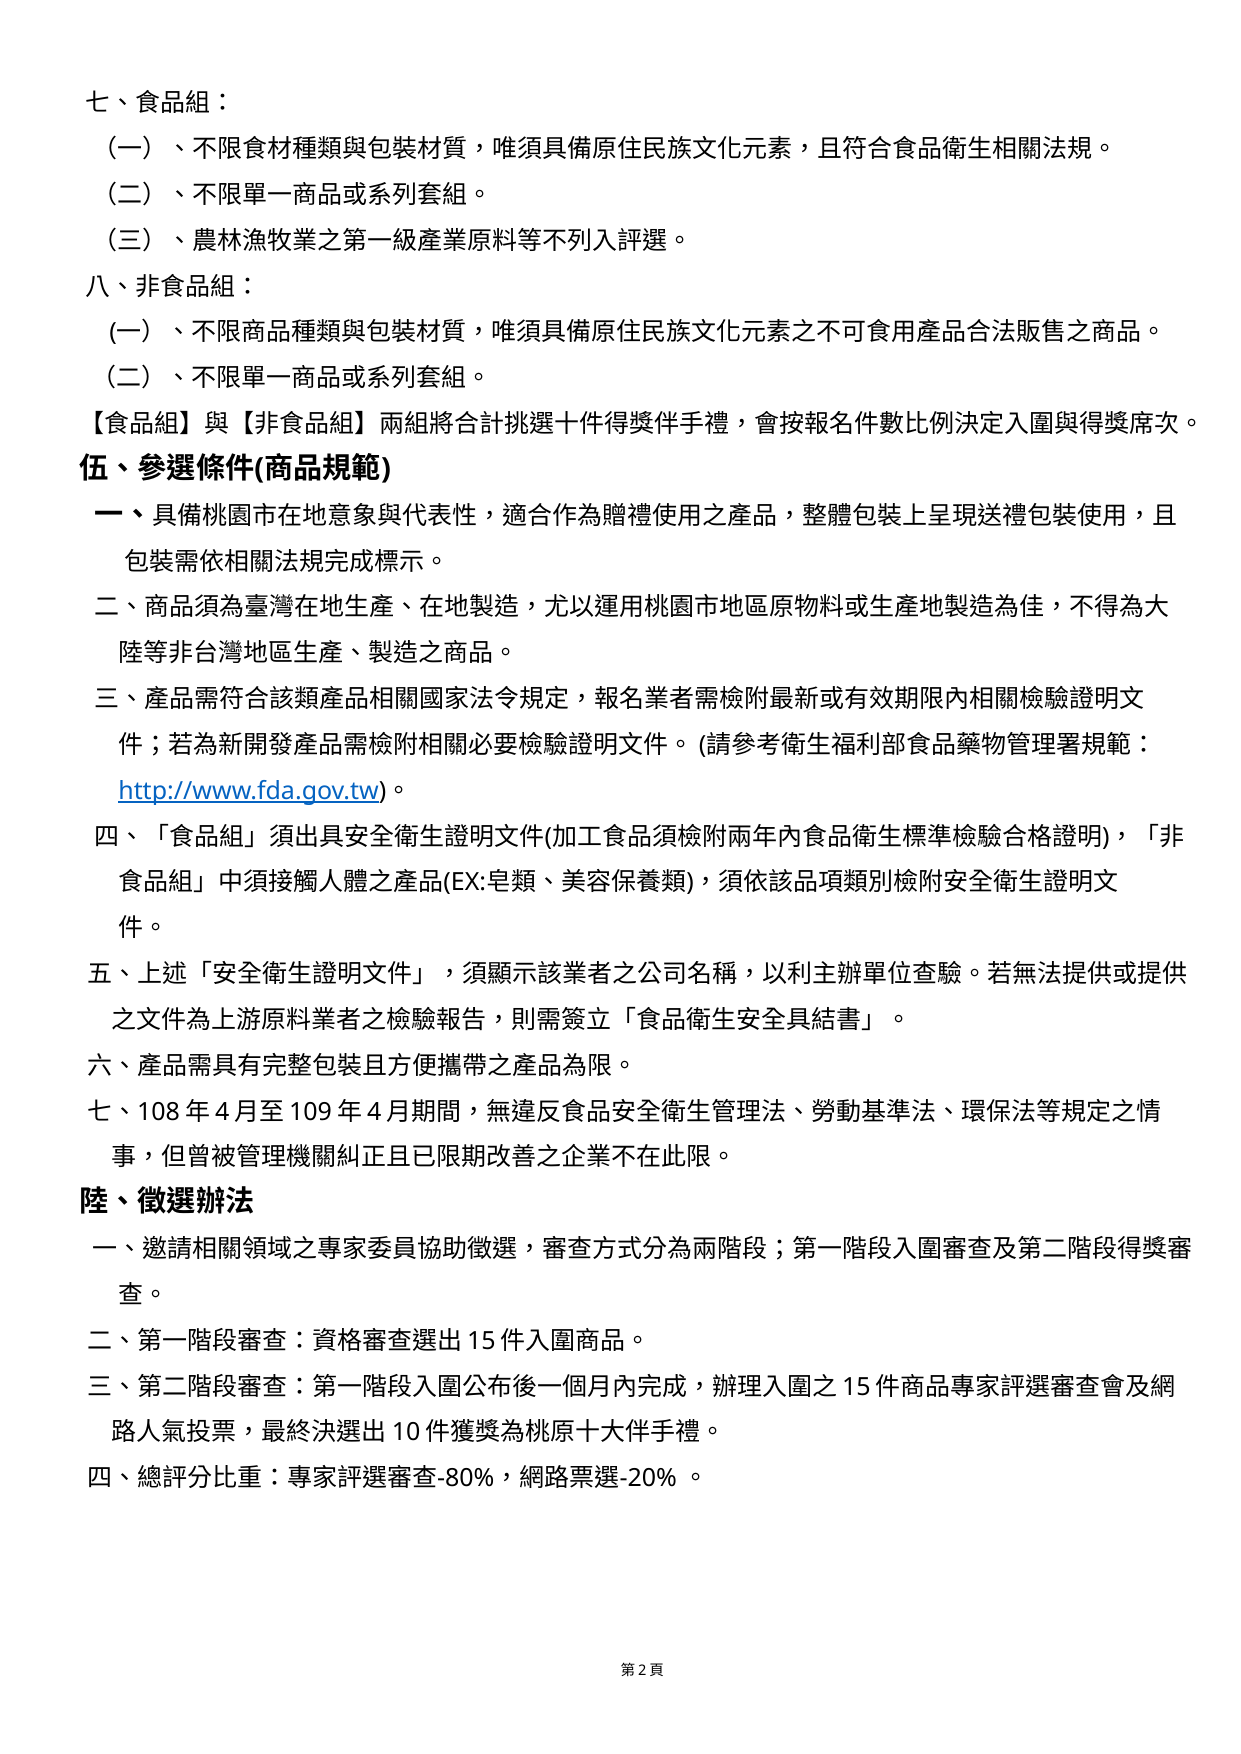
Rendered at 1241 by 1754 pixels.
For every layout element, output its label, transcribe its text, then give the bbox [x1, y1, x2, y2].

text 一、具備桃園市在地意象與代表性，適合作為贈禮使用之產品，整體包裝上呈現送禮包裝使用，且 [79, 487, 1205, 533]
text （二）、不限單一商品或系列套組。 [79, 167, 1205, 212]
list 參選條件(商品規範) [79, 442, 1205, 487]
text 四、總評分比重：專家評選審查-80%，網路票選-20% 。 [79, 1450, 1205, 1496]
text 七、食品組： [79, 75, 1205, 121]
text http://www.fda.gov.tw)。 [79, 762, 1205, 808]
text 【食品組】與【非食品組】兩組將合計挑選十件得獎伴手禮，會按報名件數比例決定入圍與得獎席次。 [79, 396, 1205, 442]
text 三、產品需符合該類產品相關國家法令規定，報名業者需檢附最新或有效期限內相關檢驗證明文 [79, 671, 1205, 717]
text 查。 [79, 1267, 1205, 1312]
text 包裝需依相關法規完成標示。 [79, 533, 1205, 579]
text 一、邀請相關領域之專家委員協助徵選，審查方式分為兩階段；第一階段入圍審查及第二階段得獎審 [79, 1221, 1205, 1267]
text 路人氣投票，最終決選出10件獲獎為桃原十大伴手禮。 [79, 1404, 1205, 1450]
text 二、第一階段審查：資格審查選出15件入圍商品。 [79, 1312, 1205, 1358]
text 三、第二階段審查：第一階段入圍公布後一個月內完成，辦理入圍之15件商品專家評選審查會及網 [79, 1358, 1205, 1404]
text 之文件為上游原料業者之檢驗報告，則需簽立「食品衛生安全具結書」。 [79, 992, 1205, 1037]
text 五、上述「安全衛生證明文件」，須顯示該業者之公司名稱，以利主辦單位查驗。若無法提供或提供 [79, 946, 1205, 992]
text 陸等非台灣地區生產、製造之商品。 [79, 625, 1205, 671]
list 徵選辦法 [79, 1175, 1205, 1221]
text （二）、不限單一商品或系列套組。 [85, 350, 1205, 396]
text 件；若為新開發產品需檢附相關必要檢驗證明文件。 (請參考衛生福利部食品藥物管理署規範： [79, 717, 1205, 762]
text (一）、不限商品種類與包裝材質，唯須具備原住民族文化元素之不可食用產品合法販售之商品。 [109, 304, 1205, 350]
text 食品組」中須接觸人體之產品(EX:皂類、美容保養類)，須依該品項類別檢附安全衛生證明文 [79, 854, 1205, 900]
text （三）、農林漁牧業之第一級產業原料等不列入評選。 [79, 212, 1205, 258]
text 事，但曾被管理機關糾正且已限期改善之企業不在此限。 [79, 1129, 1205, 1175]
text 四、「食品組」須出具安全衛生證明文件(加工食品須檢附兩年內食品衛生標準檢驗合格證明)，「非 [79, 808, 1205, 854]
text 八、非食品組： [79, 258, 1205, 304]
text 件。 [79, 900, 1205, 946]
text 七、108年4月至109年4月期間，無違反食品安全衛生管理法、勞動基準法、環保法等規定之情 [79, 1083, 1205, 1129]
text 二、商品須為臺灣在地生產、在地製造，尤以運用桃園市地區原物料或生產地製造為佳，不得為大 [79, 579, 1205, 625]
text （一）、不限食材種類與包裝材質，唯須具備原住民族文化元素，且符合食品衛生相關法規。 [79, 121, 1205, 167]
text 六、產品需具有完整包裝且方便攜帶之產品為限。 [79, 1037, 1205, 1083]
